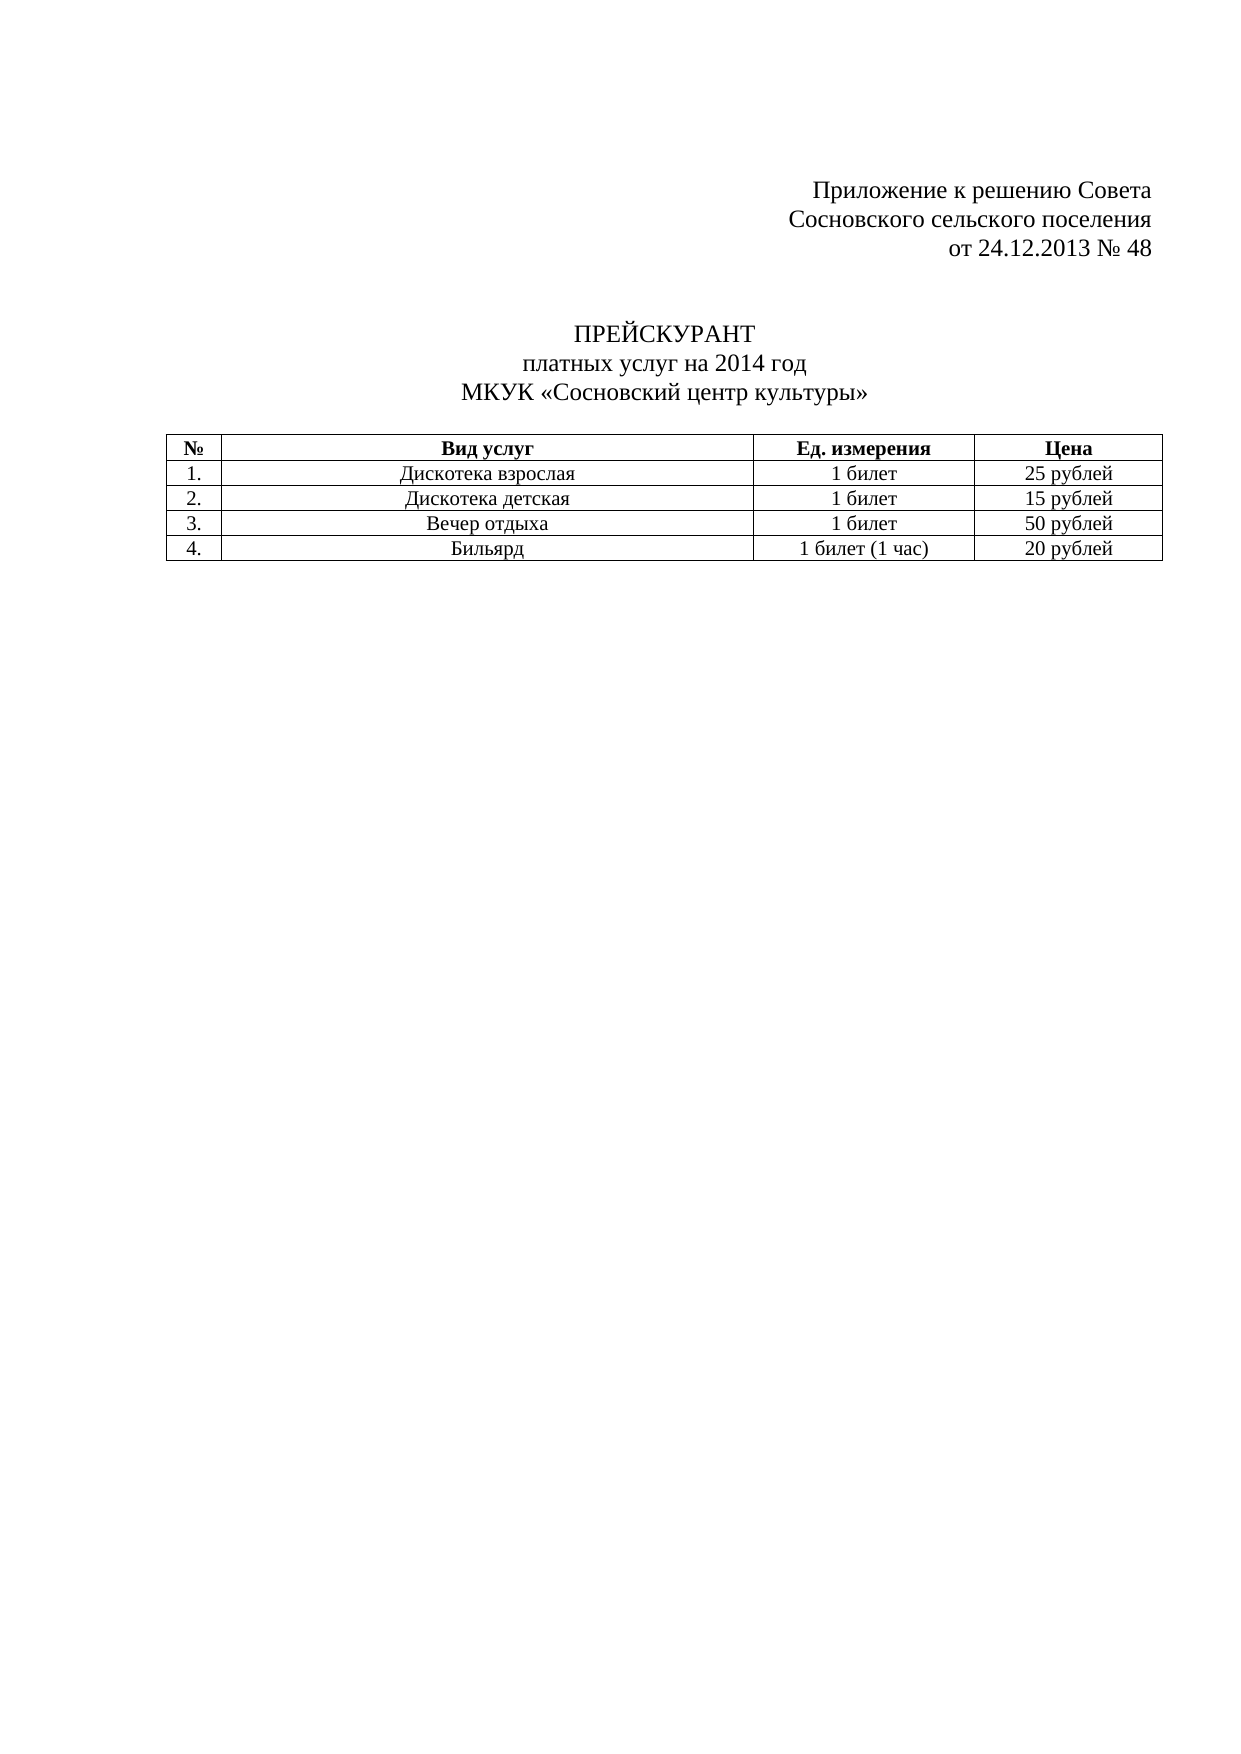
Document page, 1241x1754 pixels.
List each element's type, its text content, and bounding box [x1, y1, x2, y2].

text Приложение к решению Совета [177, 176, 1152, 204]
table_cell 50 рублей [975, 511, 1162, 535]
table_header Вид услуг [222, 435, 753, 459]
text от 24.12.2013 № 48 [177, 233, 1152, 262]
table_cell 25 рублей [975, 461, 1162, 484]
table_header Цена [975, 435, 1162, 459]
table_cell 1 билет (1 час) [754, 536, 974, 560]
table_cell 1 билет [754, 461, 974, 484]
table_header Ед. измерения [754, 435, 974, 459]
text ПРЕЙСКУРАНТ [177, 319, 1152, 348]
text МКУК «Сосновский центр культуры» [177, 377, 1152, 406]
table_cell Дискотека взрослая [222, 461, 753, 484]
table_cell Вечер отдыха [222, 511, 753, 535]
text платных услуг на 2014 год [177, 348, 1152, 377]
table_cell 2. [167, 486, 221, 510]
table_cell 4. [167, 536, 221, 560]
text Сосновского сельского поселения [177, 204, 1152, 233]
table_cell 1 билет [754, 511, 974, 535]
table_cell Дискотека детская [222, 486, 753, 510]
table_cell Бильярд [222, 536, 753, 560]
table_header № [167, 435, 221, 459]
table_cell 20 рублей [975, 536, 1162, 560]
table_cell 15 рублей [975, 486, 1162, 510]
table_cell 1. [167, 461, 221, 484]
table_cell 3. [167, 511, 221, 535]
table_cell 1 билет [754, 486, 974, 510]
